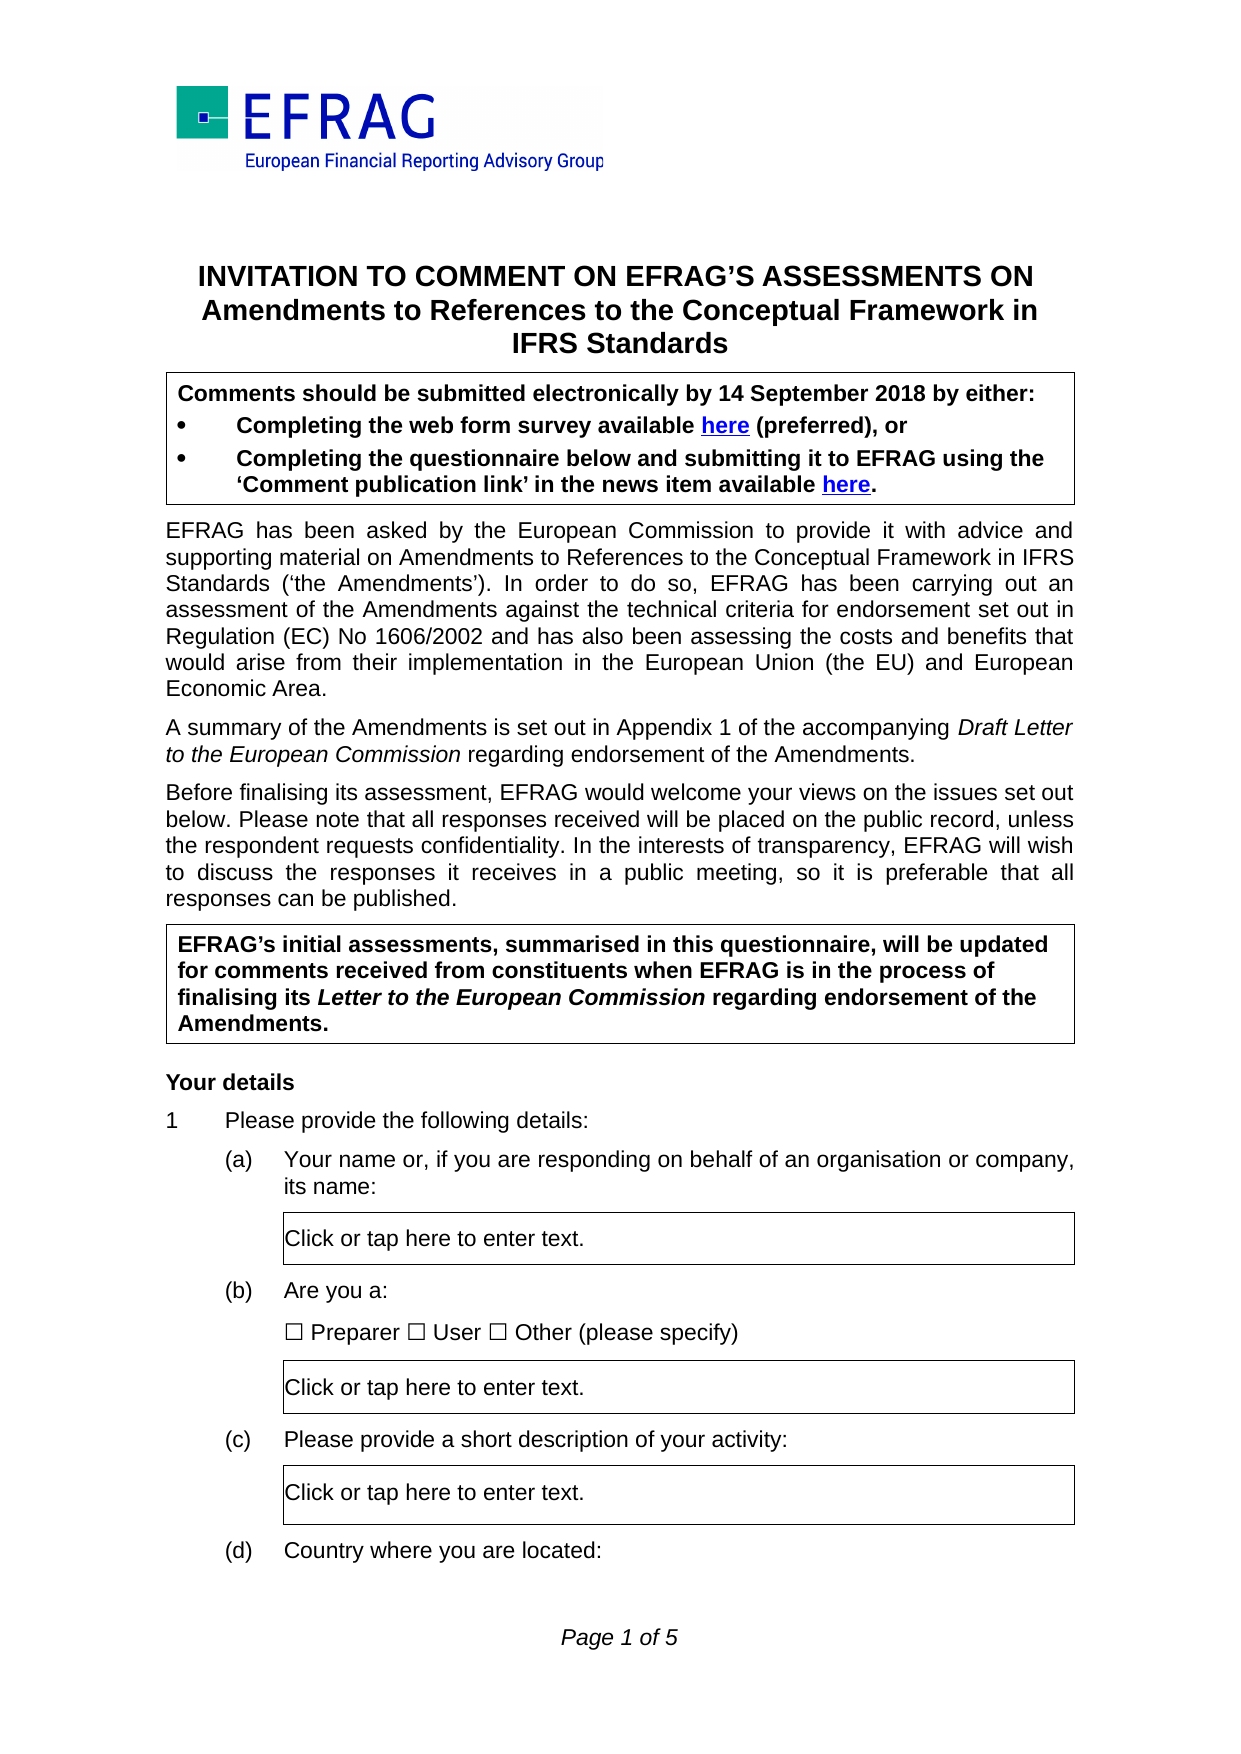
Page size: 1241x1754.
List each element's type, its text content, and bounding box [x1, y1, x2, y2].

table_header Comments should be submitted electronically by 14 September 2018 by either: Completing the web form survey available here (preferred), or Completing the questionnaire below and submitting it to EFRAG using the ‘Comment publication link’ in the news item available here. [167, 373, 1074, 504]
table_header EFRAG’s initial assessments, summarised in this questionnaire, will be updated for comments received from constituents when EFRAG is in the process of finalising its Letter to the European Commission regarding endorsement of the Amendments. [167, 925, 1074, 1043]
subtitle INVITATION TO COMMENT ON EFRAG’S ASSESSMENTS ON Amendments to References to the Conceptual Framework in IFRS Standards [165, 259, 1075, 360]
list Your name or, if you are responding on behalf of an organisation or company, its name: [224, 1146, 1075, 1199]
text A summary of the Amendments is set out in Appendix 1 of the accompanying Draft Letter to the European Commission regarding endorsement of the Amendments. [165, 714, 1075, 767]
list Country where you are located: [224, 1537, 1075, 1563]
list Are you a: [224, 1277, 1075, 1304]
list Please provide a short description of your activity: [224, 1426, 1075, 1452]
picture [176, 86, 604, 171]
text EFRAG has been asked by the European Commission to provide it with advice and supporting material on Amendments to References to the Conceptual Framework in IFRS Standards (‘the Amendments’). In order to do so, EFRAG has been carrying out an assessment of the Amendments against the technical criteria for endorsement set out in Regulation (EC) No 1606/2002 and has also been assessing the costs and benefits that would arise from their implementation in the European Union (the EU) and European Economic Area. [165, 517, 1075, 702]
text Please provide the following details: [165, 1107, 1075, 1134]
text Before finalising its assessment, EFRAG would welcome your views on the issues set out below. Please note that all responses received will be placed on the public record, unless the respondent requests confidentiality. In the interests of transparency, EFRAG will wish to discuss the responses it receives in a public meeting, so it is preferable that all responses can be published. [165, 779, 1075, 911]
subtitle Your details [165, 1069, 1075, 1095]
text Preparer User Other (please specify) [283, 1316, 1075, 1348]
